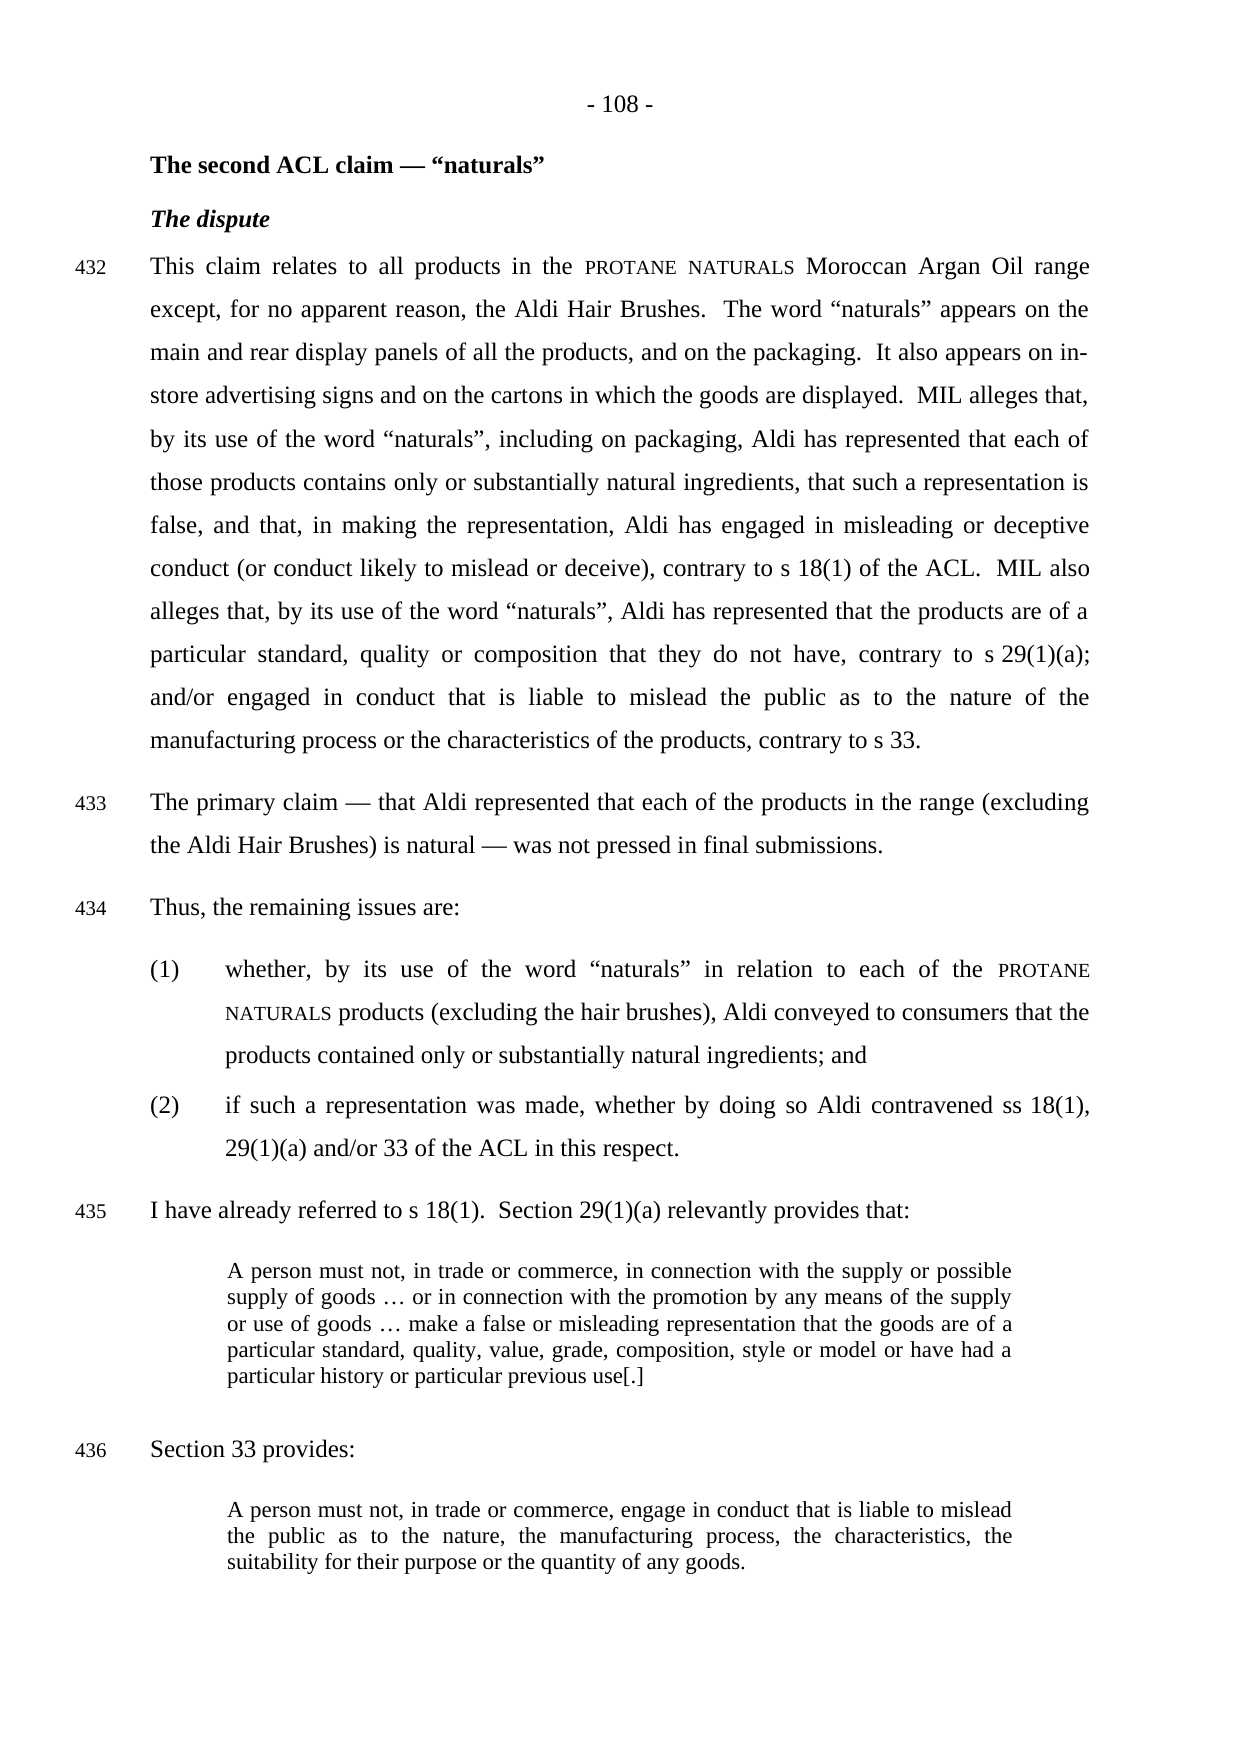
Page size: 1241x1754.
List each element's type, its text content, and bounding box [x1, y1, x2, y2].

text A person must not, in trade or commerce, engage in conduct that is liable to mislead the public as to the nature, the manufacturing process, the characteristics, the suitability for their purpose or the quantity of any goods. [227, 1496, 1013, 1575]
list The primary claim — that Aldi represented that each of the products in the range (excluding the Aldi Hair Brushes) is natural — was not pressed in final submissions. [75, 787, 1090, 859]
list whether, by its use of the word “naturals” in relation to each of the protane naturals products (excluding the hair brushes), Aldi conveyed to consumers that the products contained only or substantially natural ingredients; and [150, 954, 1090, 1069]
list Section 33 provides: [75, 1434, 1090, 1462]
subtitle The dispute [150, 204, 1090, 232]
list if such a representation was made, whether by doing so Aldi contravened ss 18(1), 29(1)(a) and/or 33 of the ACL in this respect. [150, 1090, 1090, 1162]
subtitle The second ACL claim — “naturals” [150, 150, 1090, 179]
list I have already referred to s 18(1). Section 29(1)(a) relevantly provides that: [75, 1195, 1090, 1224]
list This claim relates to all products in the protane naturals Moroccan Argan Oil range except, for no apparent reason, the Aldi Hair Brushes. The word “naturals” appears on the main and rear display panels of all the products, and on the packaging. It also appears on in-store advertising signs and on the cartons in which the goods are displayed. MIL alleges that, by its use of the word “naturals”, including on packaging, Aldi has represented that each of those products contains only or substantially natural ingredients, that such a representation is false, and that, in making the representation, Aldi has engaged in misleading or deceptive conduct (or conduct likely to mislead or deceive), contrary to s 18(1) of the ACL. MIL also alleges that, by its use of the word “naturals”, Aldi has represented that the products are of a particular standard, quality or composition that they do not have, contrary to s 29(1)(a); and/or engaged in conduct that is liable to mislead the public as to the nature of the manufacturing process or the characteristics of the products, contrary to s 33. [75, 251, 1090, 754]
text A person must not, in trade or commerce, in connection with the supply or possible supply of goods … or in connection with the promotion by any means of the supply or use of goods … make a false or misleading representation that the goods are of a particular standard, quality, value, grade, composition, style or model or have had a particular history or particular previous use[.] [227, 1257, 1013, 1389]
list Thus, the remaining issues are: [75, 892, 1090, 921]
